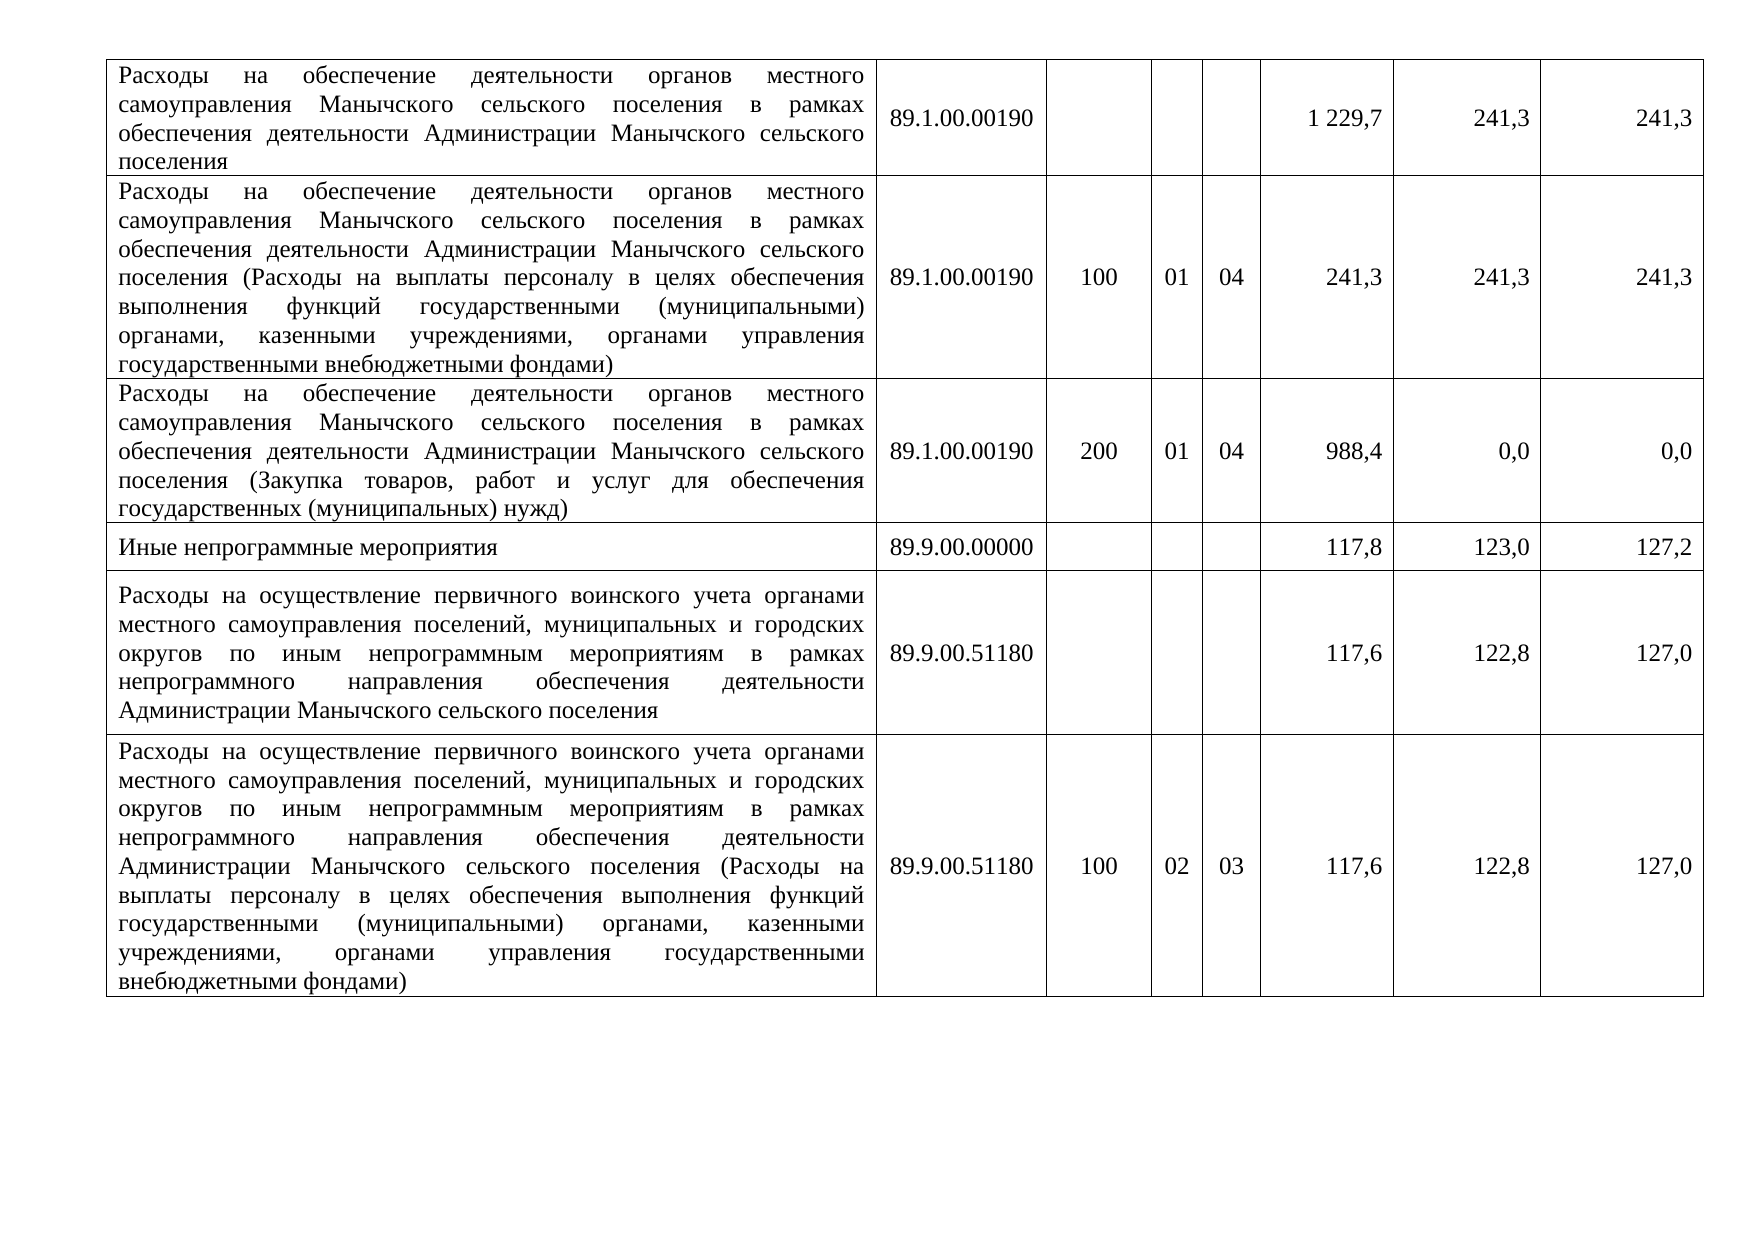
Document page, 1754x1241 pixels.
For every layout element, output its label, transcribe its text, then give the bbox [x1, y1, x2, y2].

table_cell 123,0 [1394, 523, 1540, 569]
table_cell 127,2 [1541, 523, 1703, 569]
table_cell 241,3 [1394, 60, 1540, 175]
table_cell [1047, 571, 1151, 734]
table_cell 1 229,7 [1261, 60, 1393, 175]
table_cell 241,3 [1541, 176, 1703, 377]
table_cell 02 [1152, 735, 1202, 996]
table_cell 200 [1047, 379, 1151, 522]
table_cell 89.1.00.00190 [877, 379, 1046, 522]
table_cell [1047, 523, 1151, 569]
table_cell 89.9.00.51180 [877, 571, 1046, 734]
table_cell 241,3 [1394, 176, 1540, 377]
table_cell 04 [1203, 379, 1260, 522]
table_cell Расходы на обеспечение деятельности органов местного самоуправления Манычского сельского поселения в рамках обеспечения деятельности Администрации Манычского сельского поселения [107, 60, 876, 175]
table_cell 89.1.00.00190 [877, 176, 1046, 377]
table_cell Расходы на осуществление первичного воинского учета органами местного самоуправления поселений, муниципальных и городских округов по иным непрограммным мероприятиям в рамках непрограммного направления обеспечения деятельности Администрации Манычского сельского поселения (Расходы на выплаты персоналу в целях обеспечения выполнения функций государственными (муниципальными) органами, казенными учреждениями, органами управления государственными внебюджетными фондами) [107, 735, 876, 996]
table_cell 01 [1152, 176, 1202, 377]
table_cell [1203, 571, 1260, 734]
table_cell 117,8 [1261, 523, 1393, 569]
table_cell 0,0 [1394, 379, 1540, 522]
table_cell [1203, 523, 1260, 569]
table_cell 122,8 [1394, 571, 1540, 734]
table_cell 117,6 [1261, 735, 1393, 996]
table_cell Расходы на обеспечение деятельности органов местного самоуправления Манычского сельского поселения в рамках обеспечения деятельности Администрации Манычского сельского поселения (Закупка товаров, работ и услуг для обеспечения государственных (муниципальных) нужд) [107, 379, 876, 522]
table_cell 127,0 [1541, 571, 1703, 734]
table_cell [1203, 60, 1260, 175]
table_cell 89.9.00.51180 [877, 735, 1046, 996]
table_cell [1152, 60, 1202, 175]
table_cell [1047, 60, 1151, 175]
table_cell 117,6 [1261, 571, 1393, 734]
table_cell 100 [1047, 735, 1151, 996]
table_cell 01 [1152, 379, 1202, 522]
table_cell 89.1.00.00190 [877, 60, 1046, 175]
table_cell 241,3 [1261, 176, 1393, 377]
table_cell 122,8 [1394, 735, 1540, 996]
table_cell 89.9.00.00000 [877, 523, 1046, 569]
table_cell [1152, 523, 1202, 569]
table_cell 04 [1203, 176, 1260, 377]
table_cell Расходы на обеспечение деятельности органов местного самоуправления Манычского сельского поселения в рамках обеспечения деятельности Администрации Манычского сельского поселения (Расходы на выплаты персоналу в целях обеспечения выполнения функций государственными (муниципальными) органами, казенными учреждениями, органами управления государственными внебюджетными фондами) [107, 176, 876, 377]
table_cell 100 [1047, 176, 1151, 377]
table_cell 241,3 [1541, 60, 1703, 175]
table_cell 988,4 [1261, 379, 1393, 522]
table_cell 0,0 [1541, 379, 1703, 522]
table_cell Расходы на осуществление первичного воинского учета органами местного самоуправления поселений, муниципальных и городских округов по иным непрограммным мероприятиям в рамках непрограммного направления обеспечения деятельности Администрации Манычского сельского поселения [107, 571, 876, 734]
table_cell 03 [1203, 735, 1260, 996]
table_cell [1152, 571, 1202, 734]
table_cell 127,0 [1541, 735, 1703, 996]
table_cell Иные непрограммные мероприятия [107, 523, 876, 569]
